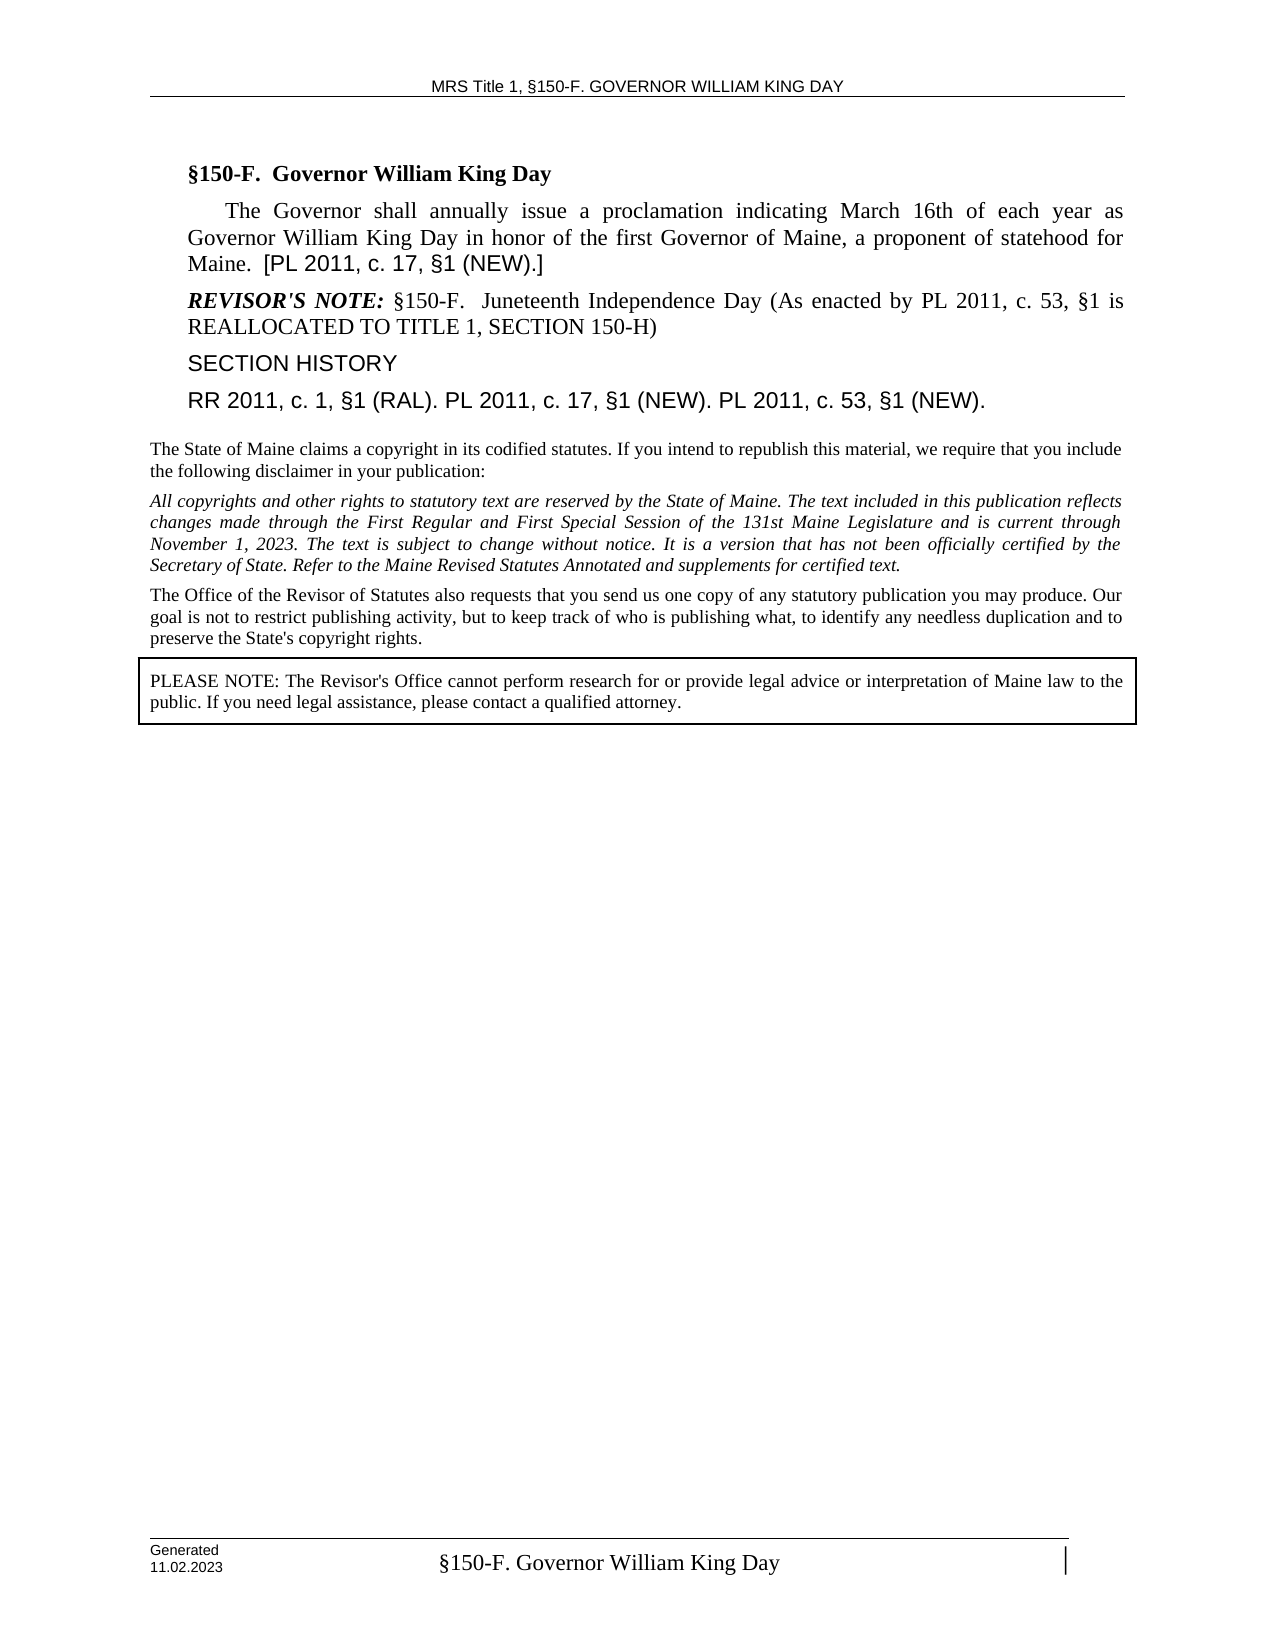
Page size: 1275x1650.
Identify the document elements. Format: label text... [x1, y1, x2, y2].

text The Governor shall annually issue a proclamation indicating March 16th of each year as Governor William King Day in honor of the first Governor of Maine, a proponent of statehood for Maine. [PL 2011, c. 17, §1 (NEW).] [187, 197, 1125, 276]
text §150-F. Governor William King Day [187, 160, 1125, 187]
text PLEASE NOTE: The Revisor's Office cannot perform research for or provide legal advice or interpretation of Maine law to the public. If you need legal assistance, please contact a qualified attorney. [140, 659, 1135, 723]
text All copyrights and other rights to statutory text are reserved by the State of Maine. The text included in this publication reflects changes made through the First Regular and First Special Session of the 131st Maine Legislature and is current through November 1, 2023 . The text is subject to change without notice. It is a version that has not been officially certified by the Secretary of State. Refer to the Maine Revised Statutes Annotated and supplements for certified text. [150, 489, 1125, 576]
text The State of Maine claims a copyright in its codified statutes. If you intend to republish this material, we require that you include the following disclaimer in your publication: [150, 438, 1125, 481]
text Revisor's Note: §150-F. Juneteenth Independence Day (As enacted by PL 2011, c. 53, §1 is REALLOCATED TO TITLE 1, SECTION 150-H) [187, 287, 1125, 339]
text The Office of the Revisor of Statutes also requests that you send us one copy of any statutory publication you may produce. Our goal is not to restrict publishing activity, but to keep track of who is publishing what, to identify any needless duplication and to preserve the State's copyright rights. [150, 584, 1125, 649]
text RR 2011, c. 1, §1 (RAL). PL 2011, c. 17, §1 (NEW). PL 2011, c. 53, §1 (NEW). [187, 387, 1125, 413]
text SECTION HISTORY [187, 350, 1125, 376]
